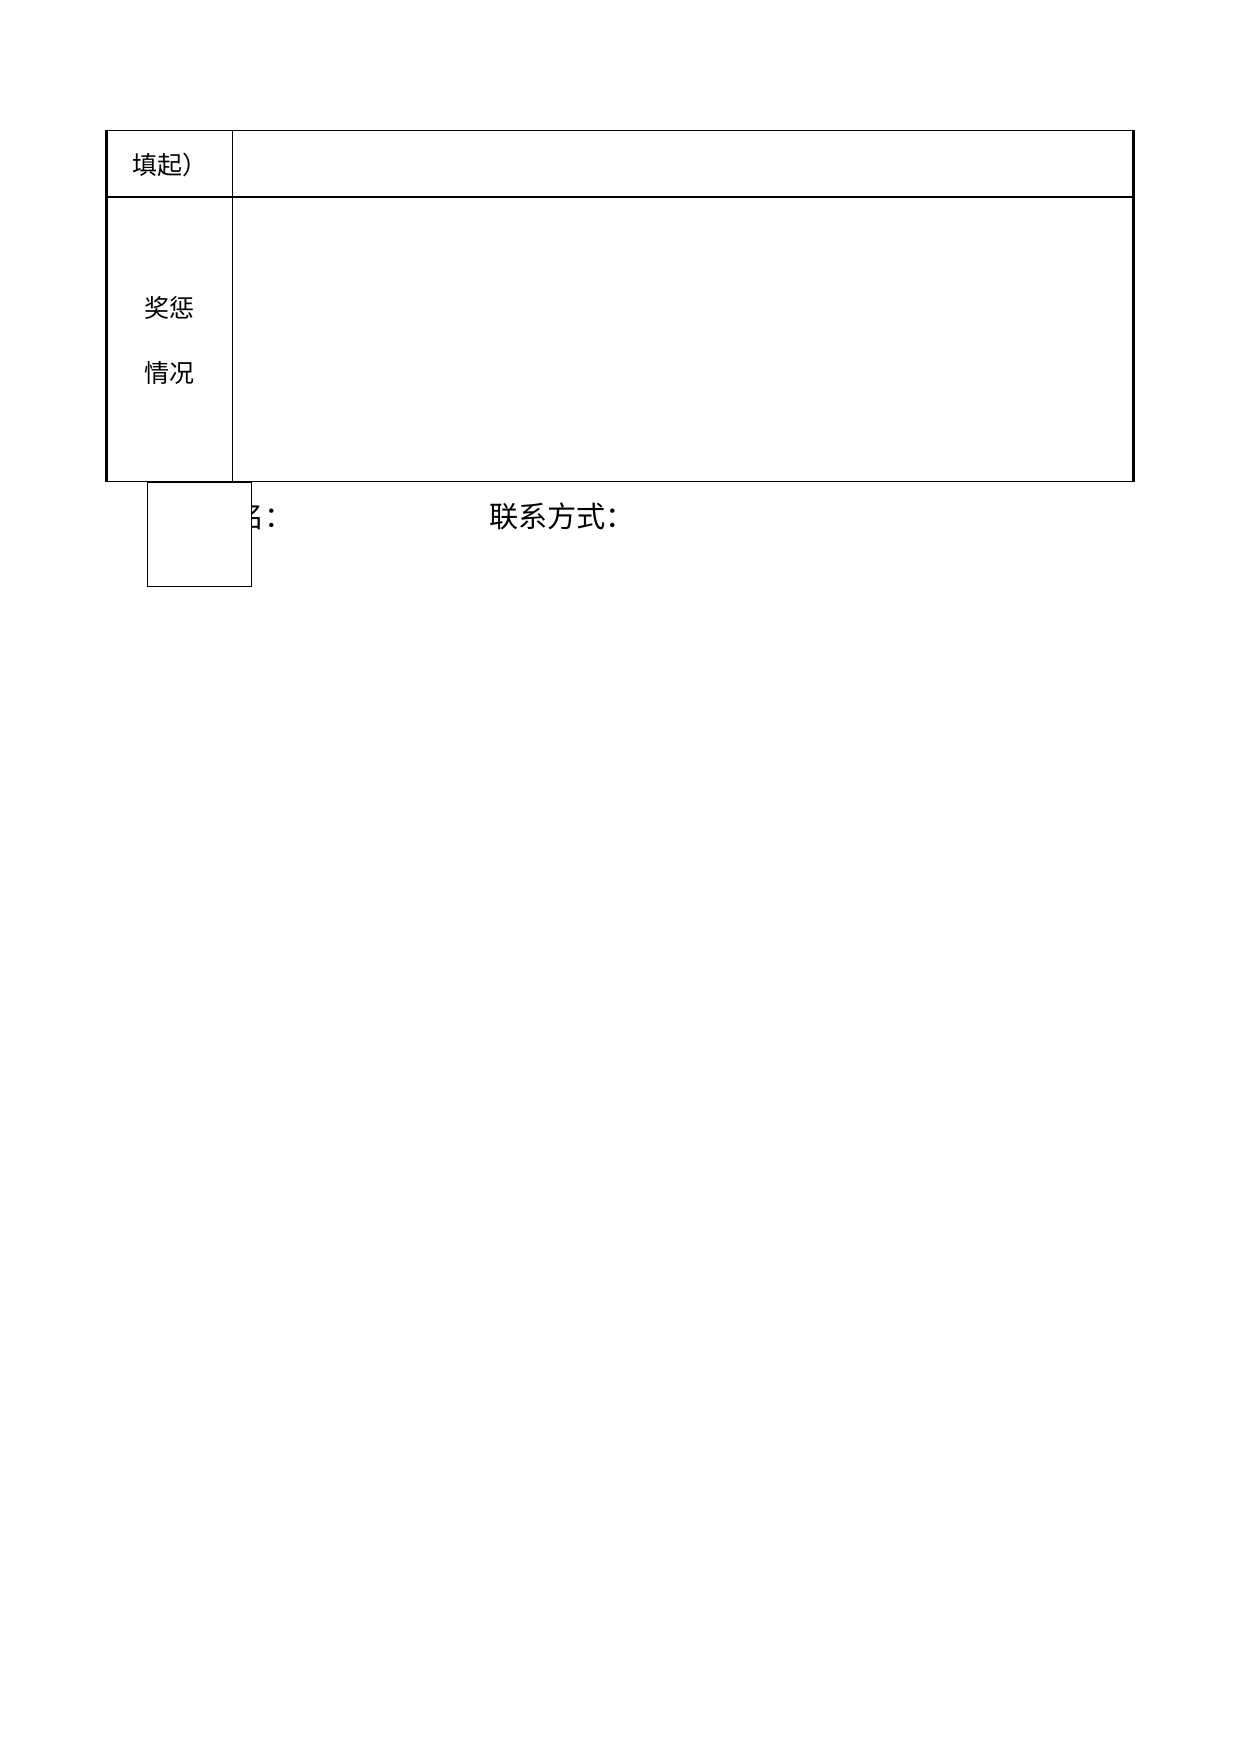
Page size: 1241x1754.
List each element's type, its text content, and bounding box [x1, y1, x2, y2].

table_cell 简 历 （从大 学开始 填起） [108, 131, 232, 196]
table_cell [233, 198, 1132, 481]
table_cell 奖惩 情况 [108, 198, 232, 481]
text 本人签名： 联系方式： [252, 482, 1092, 547]
table_cell [233, 131, 1132, 196]
